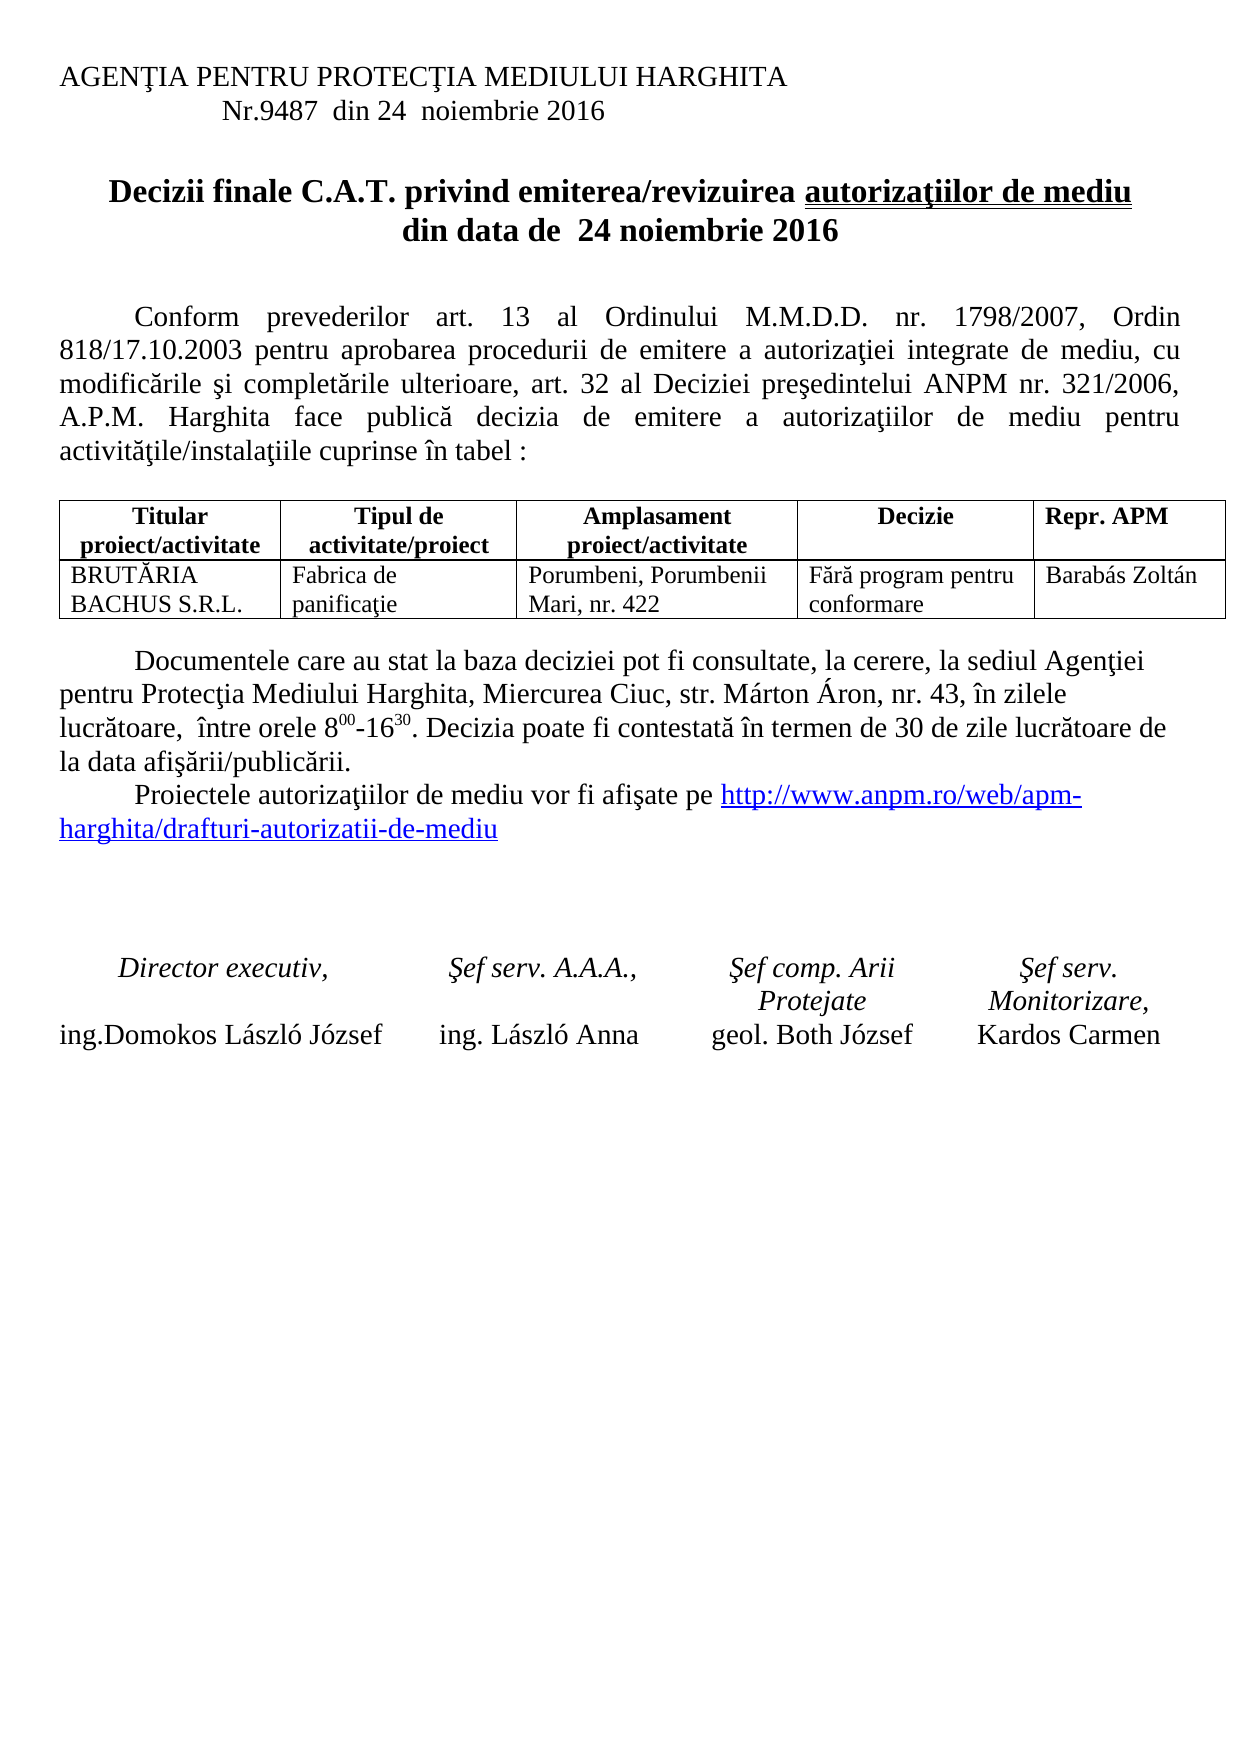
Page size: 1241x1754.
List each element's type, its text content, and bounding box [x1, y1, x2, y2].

table_header Fabrica de panificaţie [281, 561, 516, 618]
text Proiectele autorizaţiilor de mediu vor fi afişate pe http://www.anpm.ro/web/apm-harghita/drafturi-autorizatii-de-mediu [59, 777, 1181, 844]
text Nr.9487 din 24 noiembrie 2016 [59, 93, 1181, 126]
table_cell Kardos Carmen [945, 1017, 1192, 1050]
table_header Repr. APM [1034, 501, 1225, 558]
table_header Porumbeni, Porumbenii Mari, nr. 422 [517, 561, 797, 618]
table_header Titular proiect/activitate [60, 501, 280, 558]
table_header Decizie [798, 501, 1033, 558]
text Decizii finale C.A.T. privind emiterea/revizuirea autorizaţiilor de mediu [59, 172, 1181, 210]
table_cell geol. Both József [679, 1017, 945, 1050]
table_header Şef serv. A.A.A., [399, 950, 679, 1017]
text Documentele care au stat la baza deciziei pot fi consultate, la cerere, la sediul Agenţiei pentru Protecţia Mediului Harghita, Miercurea Ciuc, str. Márton Áron, nr. 43, în zilele lucrătoare, între orele 800-1630. Decizia poate fi contestată în termen de 30 de zile lucrătoare de la data afişării/publicării. [59, 643, 1181, 777]
text AGENŢIA PENTRU PROTECŢIA MEDIULUI HARGHITA [59, 59, 1181, 93]
table_header Tipul de activitate/proiect [281, 501, 516, 558]
table_header BRUTĂRIA BACHUS S.R.L. [60, 561, 280, 618]
text Conform prevederilor art. 13 al Ordinului M.M.D.D. nr. 1798/2007, Ordin 818/17.10.2003 pentru aprobarea procedurii de emitere a autorizaţiei integrate de mediu, cu modificările şi completările ulterioare, art. 32 al Deciziei preşedintelui ANPM nr. 321/2006, A.P.M. Harghita face publică decizia de emitere a autorizaţiilor de mediu pentru activităţile/instalaţiile cuprinse în tabel : [59, 299, 1181, 466]
table_header Amplasament proiect/activitate [517, 501, 797, 558]
table_header Fără program pentru conformare [798, 561, 1034, 618]
table_header Director executiv, [48, 950, 399, 1017]
table_header Barabás Zoltán [1035, 561, 1225, 618]
table_cell ing. László Anna [399, 1017, 679, 1050]
table_header Şef comp. Arii Protejate [679, 950, 945, 1017]
table_cell ing.Domokos László József [48, 1017, 399, 1050]
text din data de 24 noiembrie 2016 [59, 210, 1181, 248]
table_header Şef serv. Monitorizare, [945, 950, 1192, 1017]
